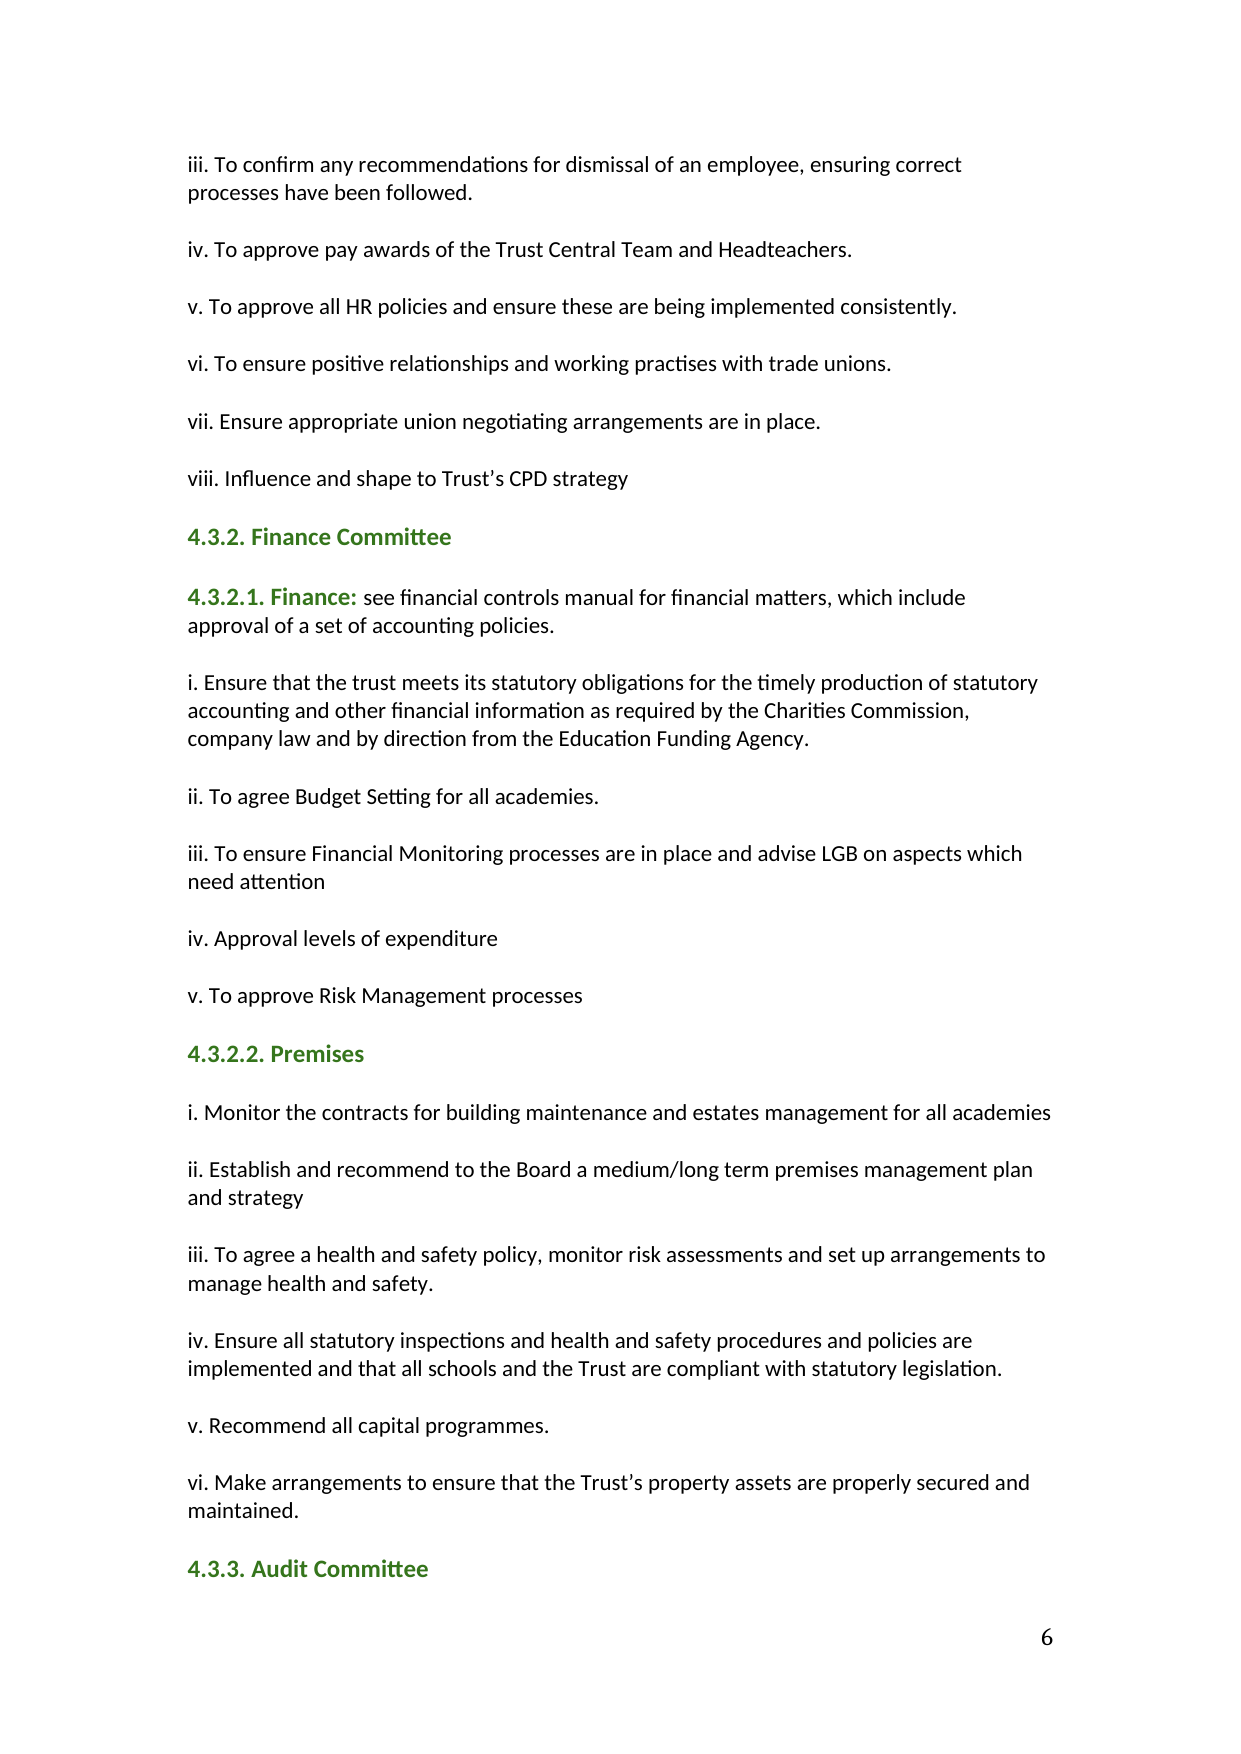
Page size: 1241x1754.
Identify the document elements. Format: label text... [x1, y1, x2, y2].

text iii. To confirm any recommendations for dismissal of an employee, ensuring correct processes have been followed. [187, 150, 1053, 206]
text iii. To agree a health and safety policy, monitor risk assessments and set up arrangements to manage health and safety. [187, 1241, 1053, 1297]
text iv. Approval levels of expenditure [187, 924, 1053, 952]
text vi. To ensure positive relationships and working practises with trade unions. [187, 349, 1053, 378]
text 4.3.2.2. Premises [187, 1038, 1053, 1069]
text iv. To approve pay awards of the Trust Central Team and Headteachers. [187, 235, 1053, 263]
text ii. To agree Budget Setting for all academies. [187, 782, 1053, 810]
text 4.3.3. Audit Committee [187, 1553, 1053, 1584]
text v. Recommend all capital programmes. [187, 1411, 1053, 1439]
text ii. Establish and recommend to the Board a medium/long term premises management plan and strategy [187, 1155, 1053, 1211]
text i. Monitor the contracts for building maintenance and estates management for all academies [187, 1098, 1053, 1126]
text 4.3.2.1. Finance: see financial controls manual for financial matters, which include approval of a set of accounting policies. [187, 581, 1053, 639]
text vi. Make arrangements to ensure that the Trust’s property assets are properly secured and maintained. [187, 1468, 1053, 1524]
text v. To approve Risk Management processes [187, 981, 1053, 1009]
text viii. Influence and shape to Trust’s CPD strategy [187, 464, 1053, 492]
text iii. To ensure Financial Monitoring processes are in place and advise LGB on aspects which need attention [187, 839, 1053, 895]
text 4.3.2. Finance Committee [187, 521, 1053, 552]
text iv. Ensure all statutory inspections and health and safety procedures and policies are implemented and that all schools and the Trust are compliant with statutory legislation. [187, 1326, 1053, 1382]
text vii. Ensure appropriate union negotiating arrangements are in place. [187, 407, 1053, 435]
text i. Ensure that the trust meets its statutory obligations for the timely production of statutory accounting and other financial information as required by the Charities Commission, company law and by direction from the Education Funding Agency. [187, 668, 1053, 753]
text v. To approve all HR policies and ensure these are being implemented consistently. [187, 292, 1053, 320]
